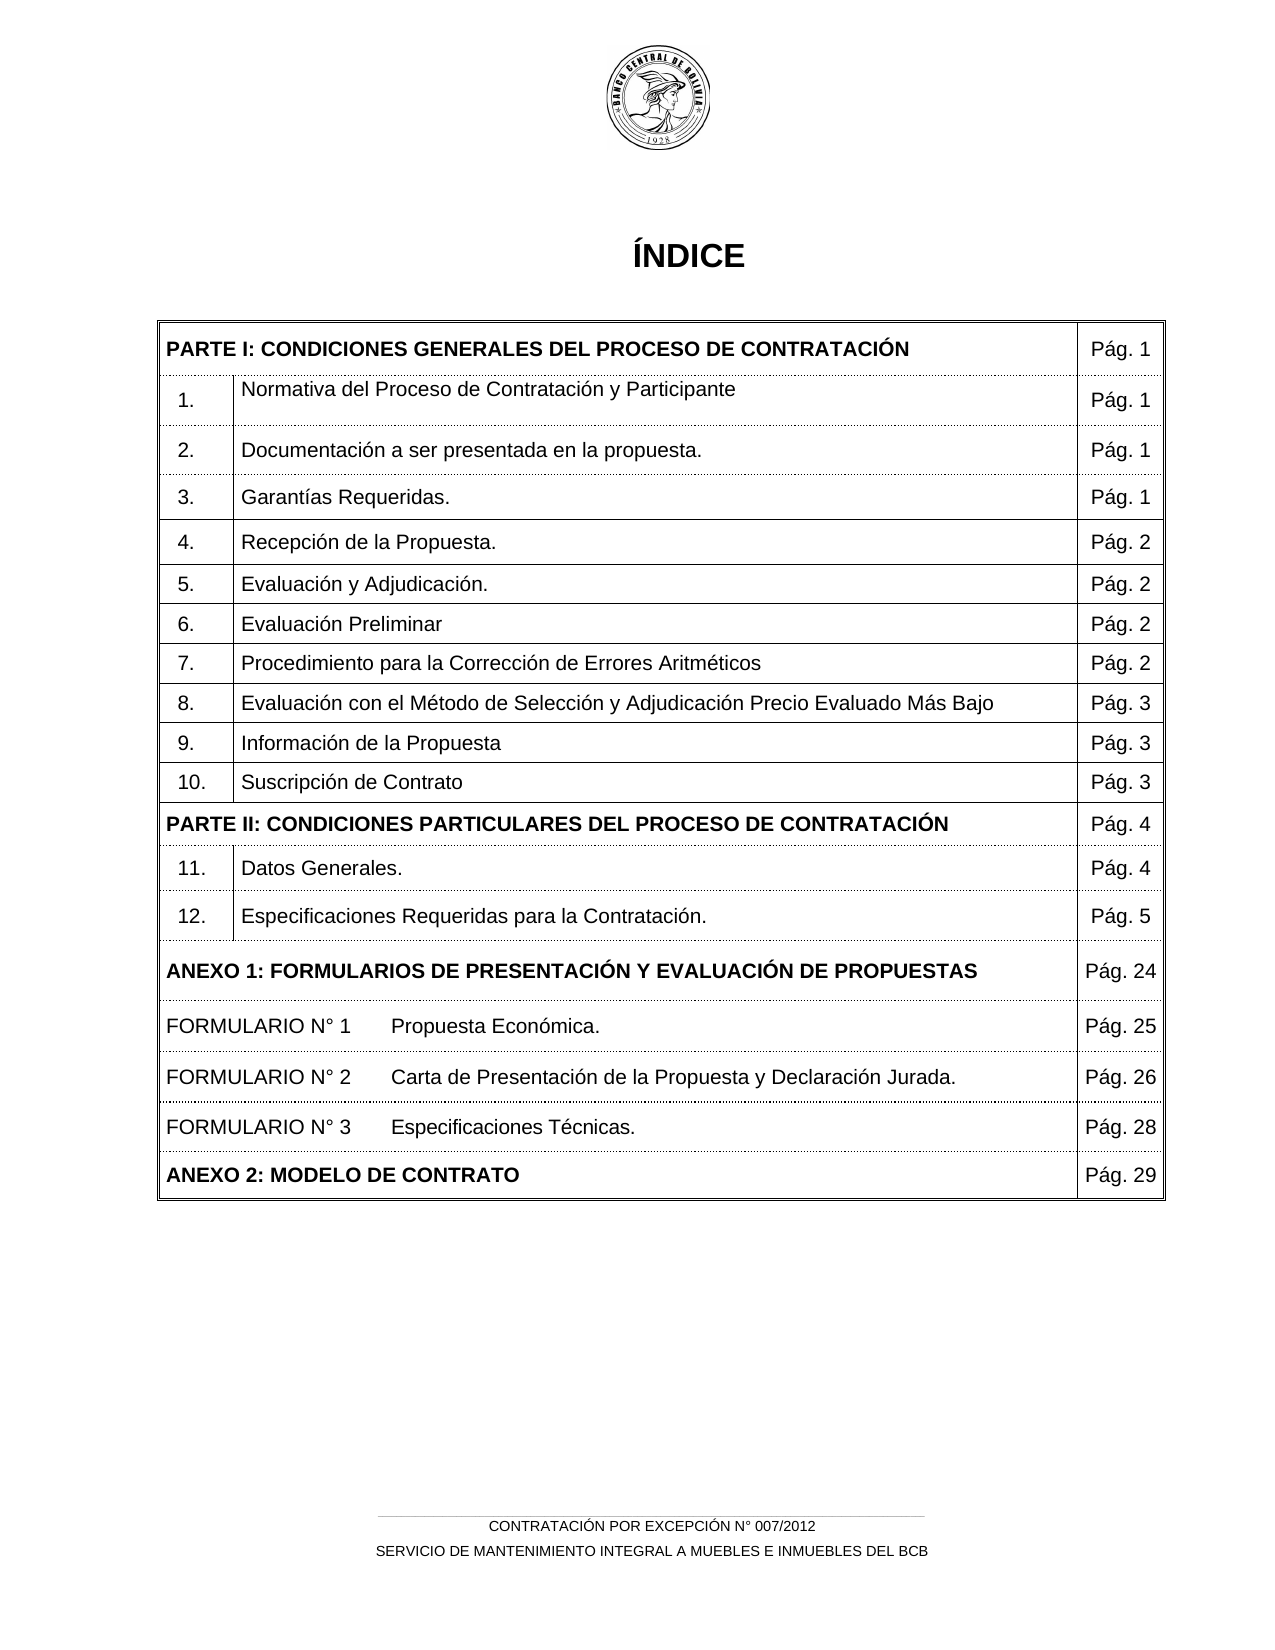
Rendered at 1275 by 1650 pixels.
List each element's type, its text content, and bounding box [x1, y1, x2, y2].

table_cell [160, 565, 233, 603]
table_cell Evaluación Preliminar [234, 604, 1077, 643]
table_cell Especificaciones Requeridas para la Contratación. [234, 890, 1077, 940]
table_cell Pág. 25 [1078, 1000, 1163, 1051]
table_cell Datos Generales. [234, 845, 1077, 890]
table_cell PARTE II: CONDICIONES PARTICULARES DEL PROCESO DE CONTRATACIÓN [160, 803, 1077, 845]
table_cell Especificaciones Técnicas. [384, 1101, 1077, 1151]
table_cell Pág. 4 [1078, 845, 1163, 890]
table_cell Pág. 24 [1078, 940, 1163, 1000]
text ÍNDICE [177, 236, 1201, 275]
table_cell [160, 375, 233, 424]
table_cell ANEXO 2: MODELO DE CONTRATO [160, 1151, 1077, 1198]
table_cell FORMULARIO N° 3 [160, 1101, 383, 1151]
table_cell Pág. 1 [1078, 425, 1163, 474]
table_cell Pág. 29 [1078, 1151, 1163, 1198]
table_cell Pág. 2 [1078, 520, 1163, 563]
table_cell Carta de Presentación de la Propuesta y Declaración Jurada. [384, 1051, 1077, 1101]
table_cell Pág. 2 [1078, 604, 1163, 643]
table_cell Pág. 5 [1078, 890, 1163, 940]
table_cell Pág. 3 [1078, 684, 1163, 722]
table_cell Pág. 26 [1078, 1051, 1163, 1101]
table_cell ANEXO 1: FORMULARIOS DE PRESENTACIÓN Y EVALUACIÓN DE PROPUESTAS [160, 940, 1077, 1000]
table_cell Pág. 1 [1078, 474, 1163, 518]
table_cell Recepción de la Propuesta. [234, 520, 1077, 563]
table_cell Normativa del Proceso de Contratación y Participante [234, 375, 1077, 424]
table_cell Documentación a ser presentada en la propuesta. [234, 425, 1077, 474]
table_cell Evaluación y Adjudicación. [234, 565, 1077, 603]
table_cell Propuesta Económica. [384, 1000, 1077, 1051]
table_cell [160, 644, 233, 682]
table_cell [160, 474, 233, 518]
table_cell Pág. 2 [1078, 565, 1163, 603]
table_cell FORMULARIO N° 1 [160, 1000, 383, 1051]
table_cell [160, 604, 233, 643]
table_cell [160, 425, 233, 474]
table_header Pág. 1 [1078, 323, 1163, 375]
table_cell FORMULARIO N° 2 [160, 1051, 383, 1101]
table_cell [160, 763, 233, 802]
table_cell Información de la Propuesta [234, 723, 1077, 762]
table_cell [160, 520, 233, 563]
table_cell Pág. 2 [1078, 644, 1163, 682]
table_cell Pág. 28 [1078, 1101, 1163, 1151]
table_cell [160, 723, 233, 762]
table_cell Pág. 1 [1078, 375, 1163, 424]
table_cell Procedimiento para la Corrección de Errores Aritméticos [234, 644, 1077, 682]
picture [606, 45, 710, 150]
table_cell Pág. 3 [1078, 723, 1163, 762]
table_cell Suscripción de Contrato [234, 763, 1077, 802]
table_cell [160, 684, 233, 722]
table_header PARTE I: CONDICIONES GENERALES DEL PROCESO DE CONTRATACIÓN [160, 323, 1077, 375]
table_cell Garantías Requeridas. [234, 474, 1077, 518]
table_cell Pág. 4 [1078, 803, 1163, 845]
table_cell Pág. 3 [1078, 763, 1163, 802]
table_cell [160, 845, 233, 890]
table_cell Evaluación con el Método de Selección y Adjudicación Precio Evaluado Más Bajo [234, 684, 1077, 722]
table_cell [160, 890, 233, 940]
